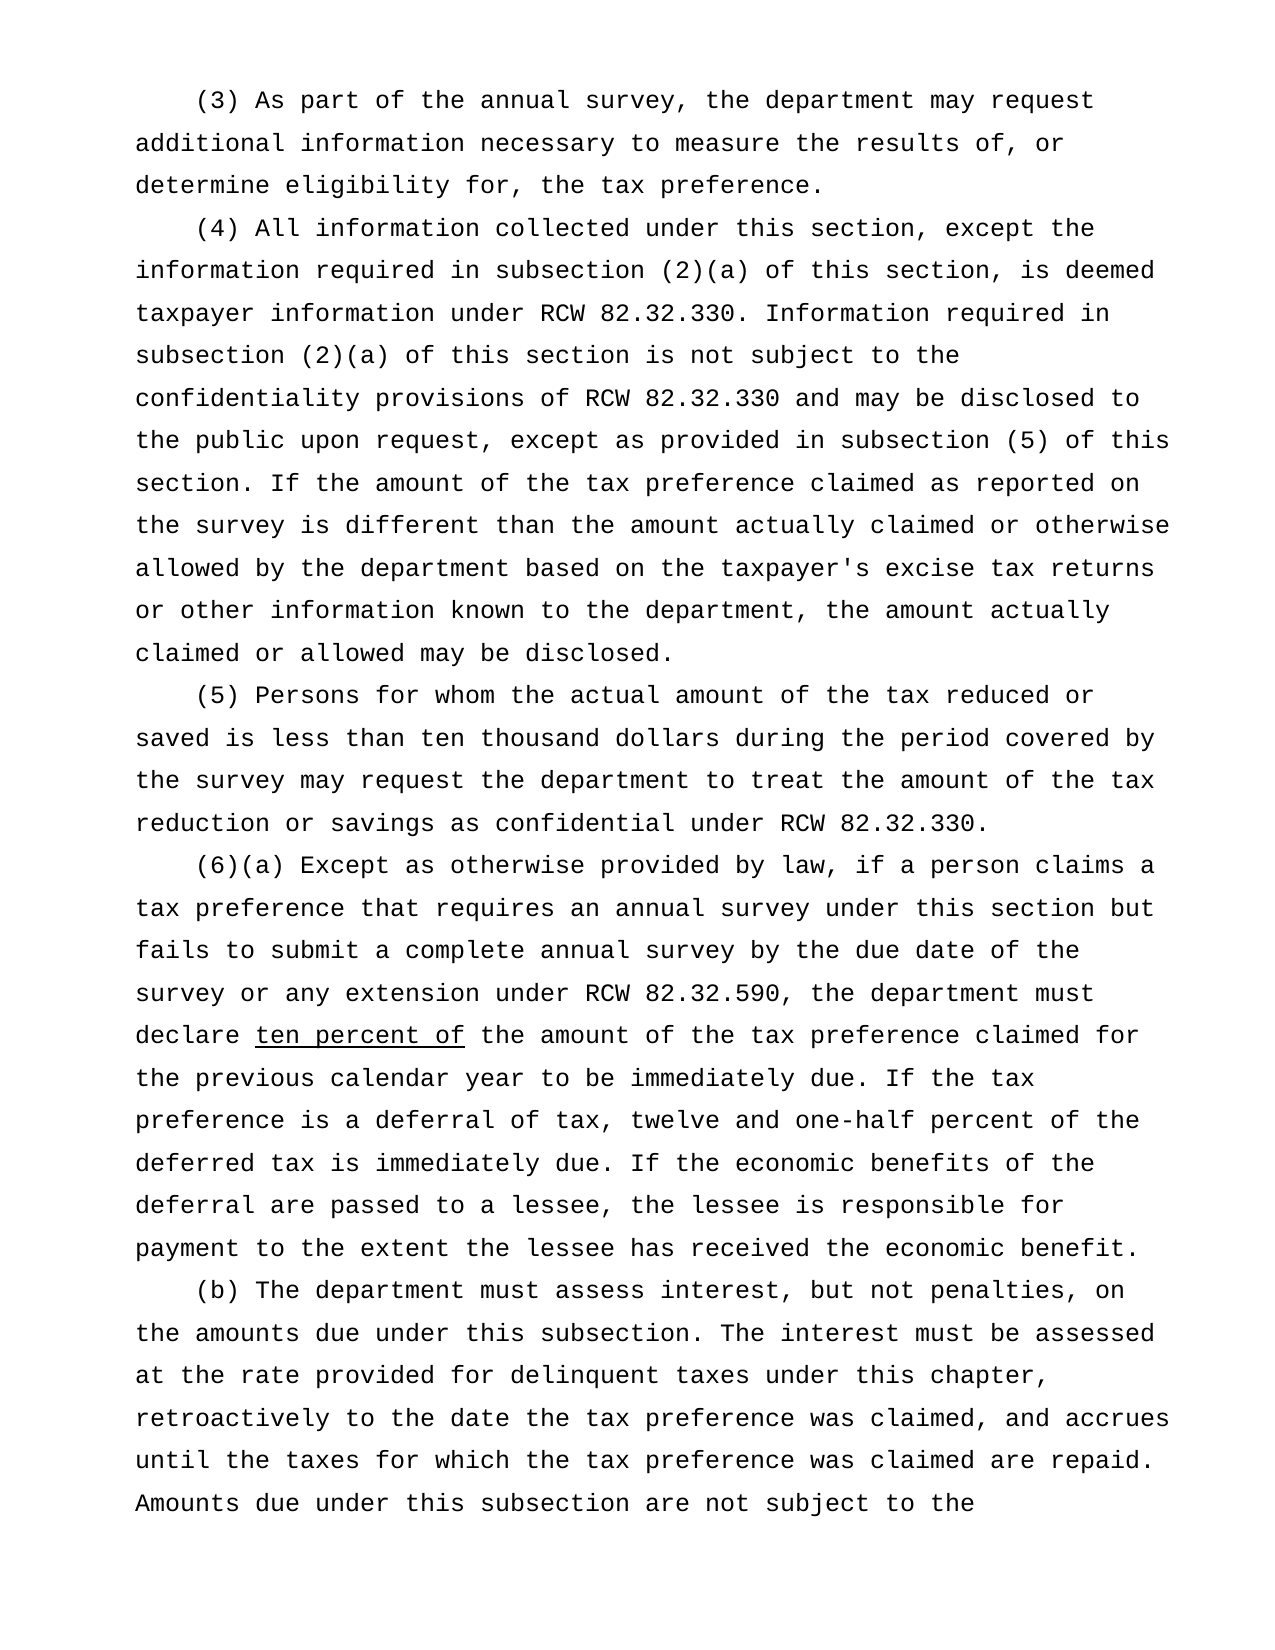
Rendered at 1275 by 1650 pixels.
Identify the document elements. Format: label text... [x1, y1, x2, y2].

text (3) As part of the annual survey, the department may request additional information necessary to measure the results of, or determine eligibility for, the tax preference. [135, 75, 1170, 202]
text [135, 1265, 1170, 1520]
text (4) All information collected under this section, except the information required in subsection (2)(a) of this section, is deemed taxpayer information under RCW 82.32.330. Information required in subsection (2)(a) of this section is not subject to the confidentiality provisions of RCW 82.32.330 and may be disclosed to the public upon request, except as provided in subsection (5) of this section. If the amount of the tax preference claimed as reported on the survey is different than the amount actually claimed or otherwise allowed by the department based on the taxpayer's excise tax returns or other information known to the department, the amount actually claimed or allowed may be disclosed. [135, 202, 1170, 670]
text (5) Persons for whom the actual amount of the tax reduced or saved is less than ten thousand dollars during the period covered by the survey may request the department to treat the amount of the tax reduction or savings as confidential under RCW 82.32.330. [135, 670, 1170, 840]
text (6)(a) Except as otherwise provided by law, if a person claims a tax preference that requires an annual survey under this section but fails to submit a complete annual survey by the due date of the survey or any extension under RCW 82.32.590, the department must declare ten percent of the amount of the tax preference claimed for the previous calendar year to be immediately due. If the tax preference is a deferral of tax, twelve and one-half percent of the deferred tax is immediately due. If the economic benefits of the deferral are passed to a lessee, the lessee is responsible for payment to the extent the lessee has received the economic benefit. [135, 840, 1170, 1265]
